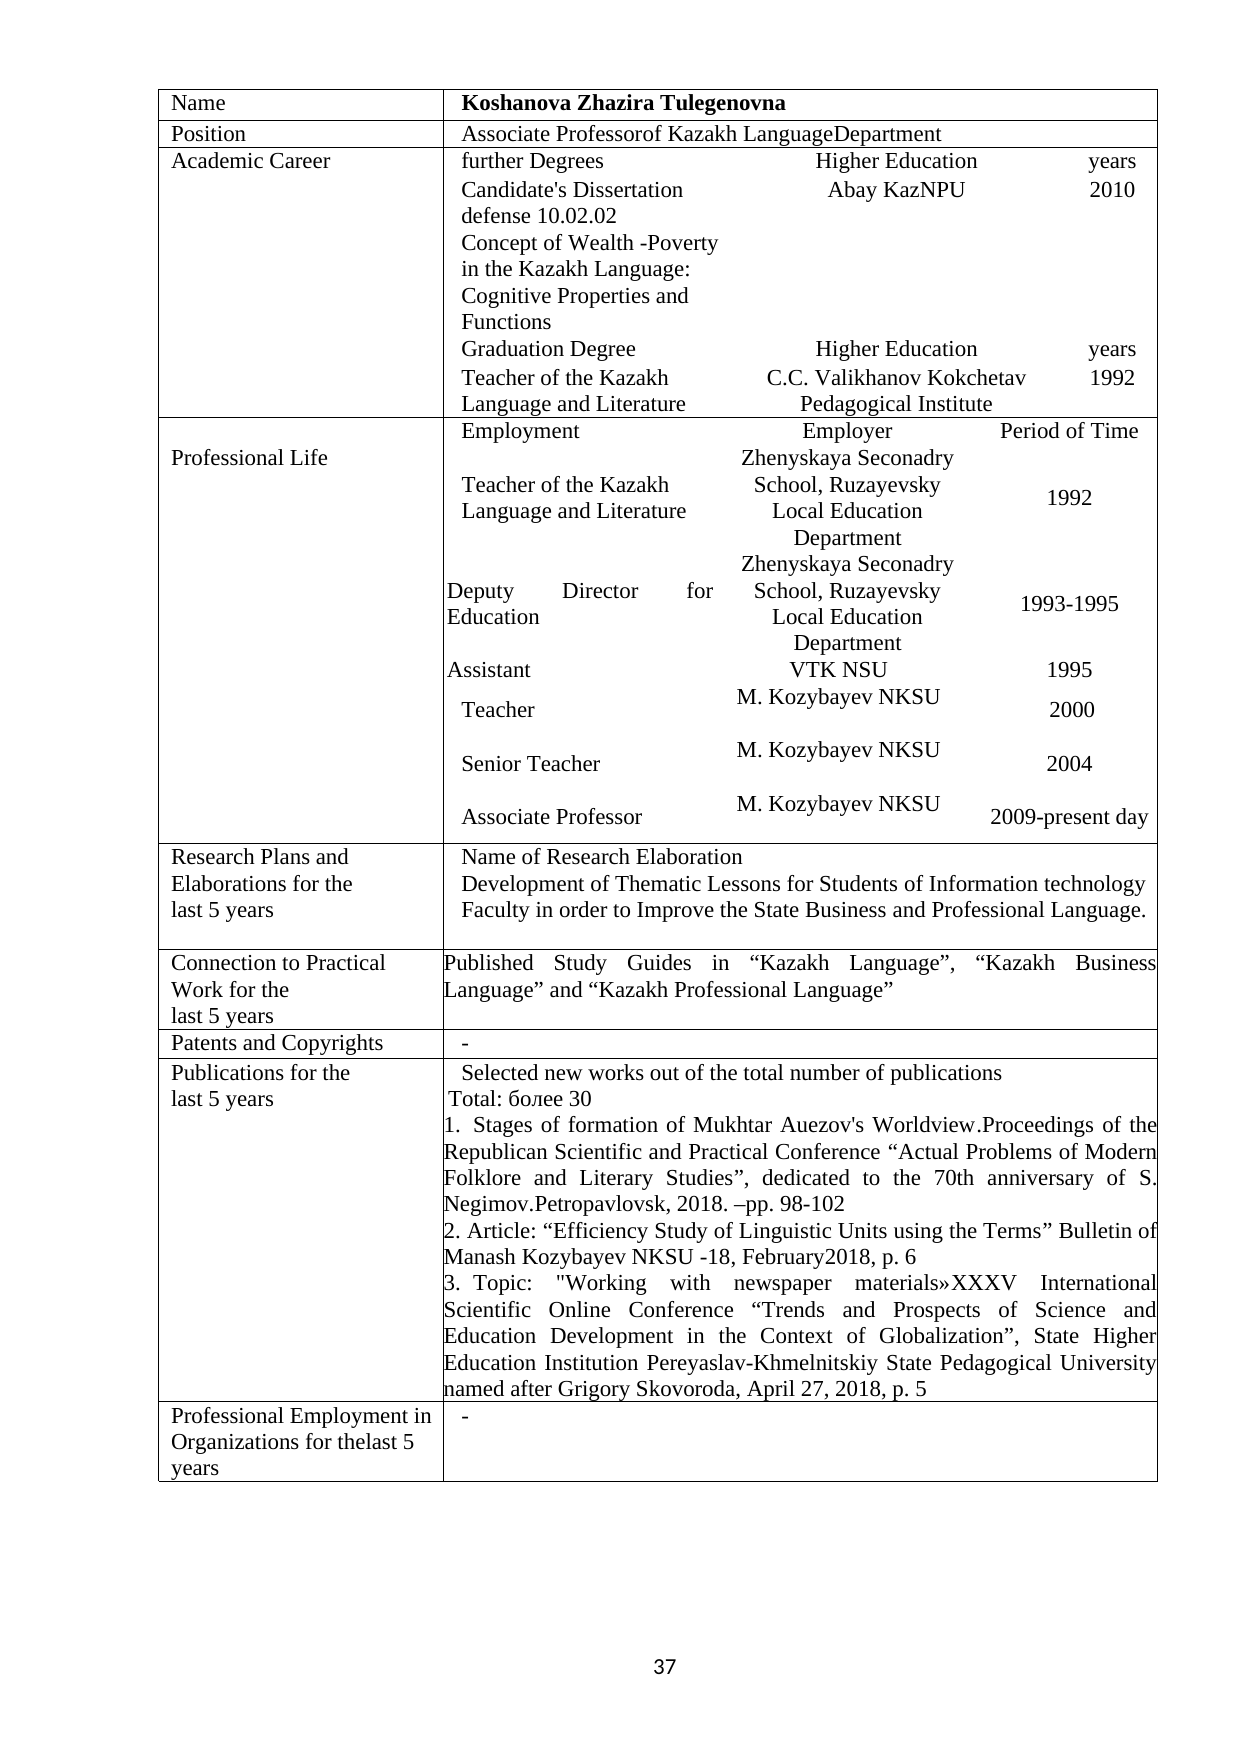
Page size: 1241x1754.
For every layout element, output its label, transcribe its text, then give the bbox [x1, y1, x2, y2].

table_cell - [444, 1402, 1157, 1481]
table_cell Abay KazNPU [726, 176, 1049, 334]
table_cell Assistant [444, 656, 713, 683]
table_cell Graduation Degree [444, 334, 726, 363]
table_cell Professional Employment in Organizations for thelast 5 years [159, 1402, 443, 1481]
table_cell Zhenyskaya Seconadry School, Ruzayevsky Local Education Department [714, 444, 963, 550]
table_cell Published Study Guides in “Kazakh Language”, “Kazakh Business Language” and “Kazakh Professional Language” [444, 950, 1157, 1028]
table_cell Higher Education [726, 148, 1049, 176]
table_cell - [444, 1030, 1157, 1058]
table_cell Teacher [444, 683, 713, 736]
table_cell Deputy Director for Education [444, 550, 713, 656]
table_cell Publications for the last 5 years [159, 1059, 443, 1401]
table_cell Academic Career [159, 148, 443, 417]
table_cell Connection to Practical Work for the last 5 years [159, 950, 443, 1028]
table_cell 2010 [1049, 176, 1157, 334]
table_cell Selected new works out of the total number of publications Total: более 30 Stages of formation of Mukhtar Auezov's Worldview.Proceedings of the Republican Scientific and Practical Conference “Actual Problems of Modern Folklore and Literary Studies”, dedicated to the 70th anniversary of S. Negimov.Petropavlovsk, 2018. –pp. 98-102 Article: “Efficiency Study of Linguistic Units using the Terms” Bulletin of Manash Kozybayev NKSU -18, February2018, p. 6 Topic: "Working with newspaper materials»ХХХV International Scientific Online Conference “Trends and Prospects of Science and Education Development in the Context of Globalization”, State Higher Education Institution Pereyaslav-Khmelnitskiy State Pedagogical University named after Grigory Skovoroda, April 27, 2018, p. 5 [444, 1059, 1157, 1401]
table_cell 1992 [964, 444, 1157, 550]
table_header Name [159, 90, 443, 120]
table_cell 2004 [964, 736, 1157, 789]
table_cell Patents and Copyrights [159, 1030, 443, 1058]
table_cell C.C. Valikhanov Kokchetav Pedagogical Institute [726, 363, 1049, 417]
table_cell Period of Time [964, 418, 1157, 444]
table_cell years [1049, 148, 1157, 176]
table_cell Associate Professorof Kazakh LanguageDepartment [444, 121, 1157, 147]
table_cell 2000 [964, 683, 1157, 736]
table_cell Teacher of the Kazakh Language and Literature [444, 444, 713, 550]
table_cell Research Plans and Elaborations for the last 5 years [159, 844, 443, 949]
table_cell 1993-1995 [964, 550, 1157, 656]
table_cell M. Kozybayev NKSU [714, 789, 963, 842]
table_cell Zhenyskaya Seconadry School, Ruzayevsky Local Education Department [714, 550, 963, 656]
table_cell M. Kozybayev NKSU [714, 683, 963, 736]
table_cell Employer [714, 418, 963, 444]
table_cell Employment [444, 418, 713, 444]
table_cell Candidate's Dissertation defense 10.02.02 Concept of Wealth -Poverty in the Kazakh Language: Cognitive Properties and Functions [444, 176, 726, 334]
table_cell Position [159, 121, 443, 147]
table_cell years [1049, 334, 1157, 363]
table_cell VTK NSU [714, 656, 963, 683]
table_cell Professional Life [159, 418, 443, 842]
table_cell Higher Education [726, 334, 1049, 363]
table_cell M. Kozybayev NKSU [714, 736, 963, 789]
table_header Koshanova Zhazira Tulegenovna [444, 90, 1157, 120]
table_cell 2009-present day [964, 789, 1157, 842]
table_cell Senior Teacher [444, 736, 713, 789]
table_cell Name of Research Elaboration Development of Thematic Lessons for Students of Information technology Faculty in order to Improve the State Business and Professional Language. [444, 844, 1157, 949]
table_cell 1995 [964, 656, 1157, 683]
table_cell further Degrees [444, 148, 726, 176]
table_cell Associate Professor [444, 789, 713, 842]
table_cell Teacher of the Kazakh Language and Literature [444, 363, 726, 417]
table_cell 1992 [1049, 363, 1157, 417]
